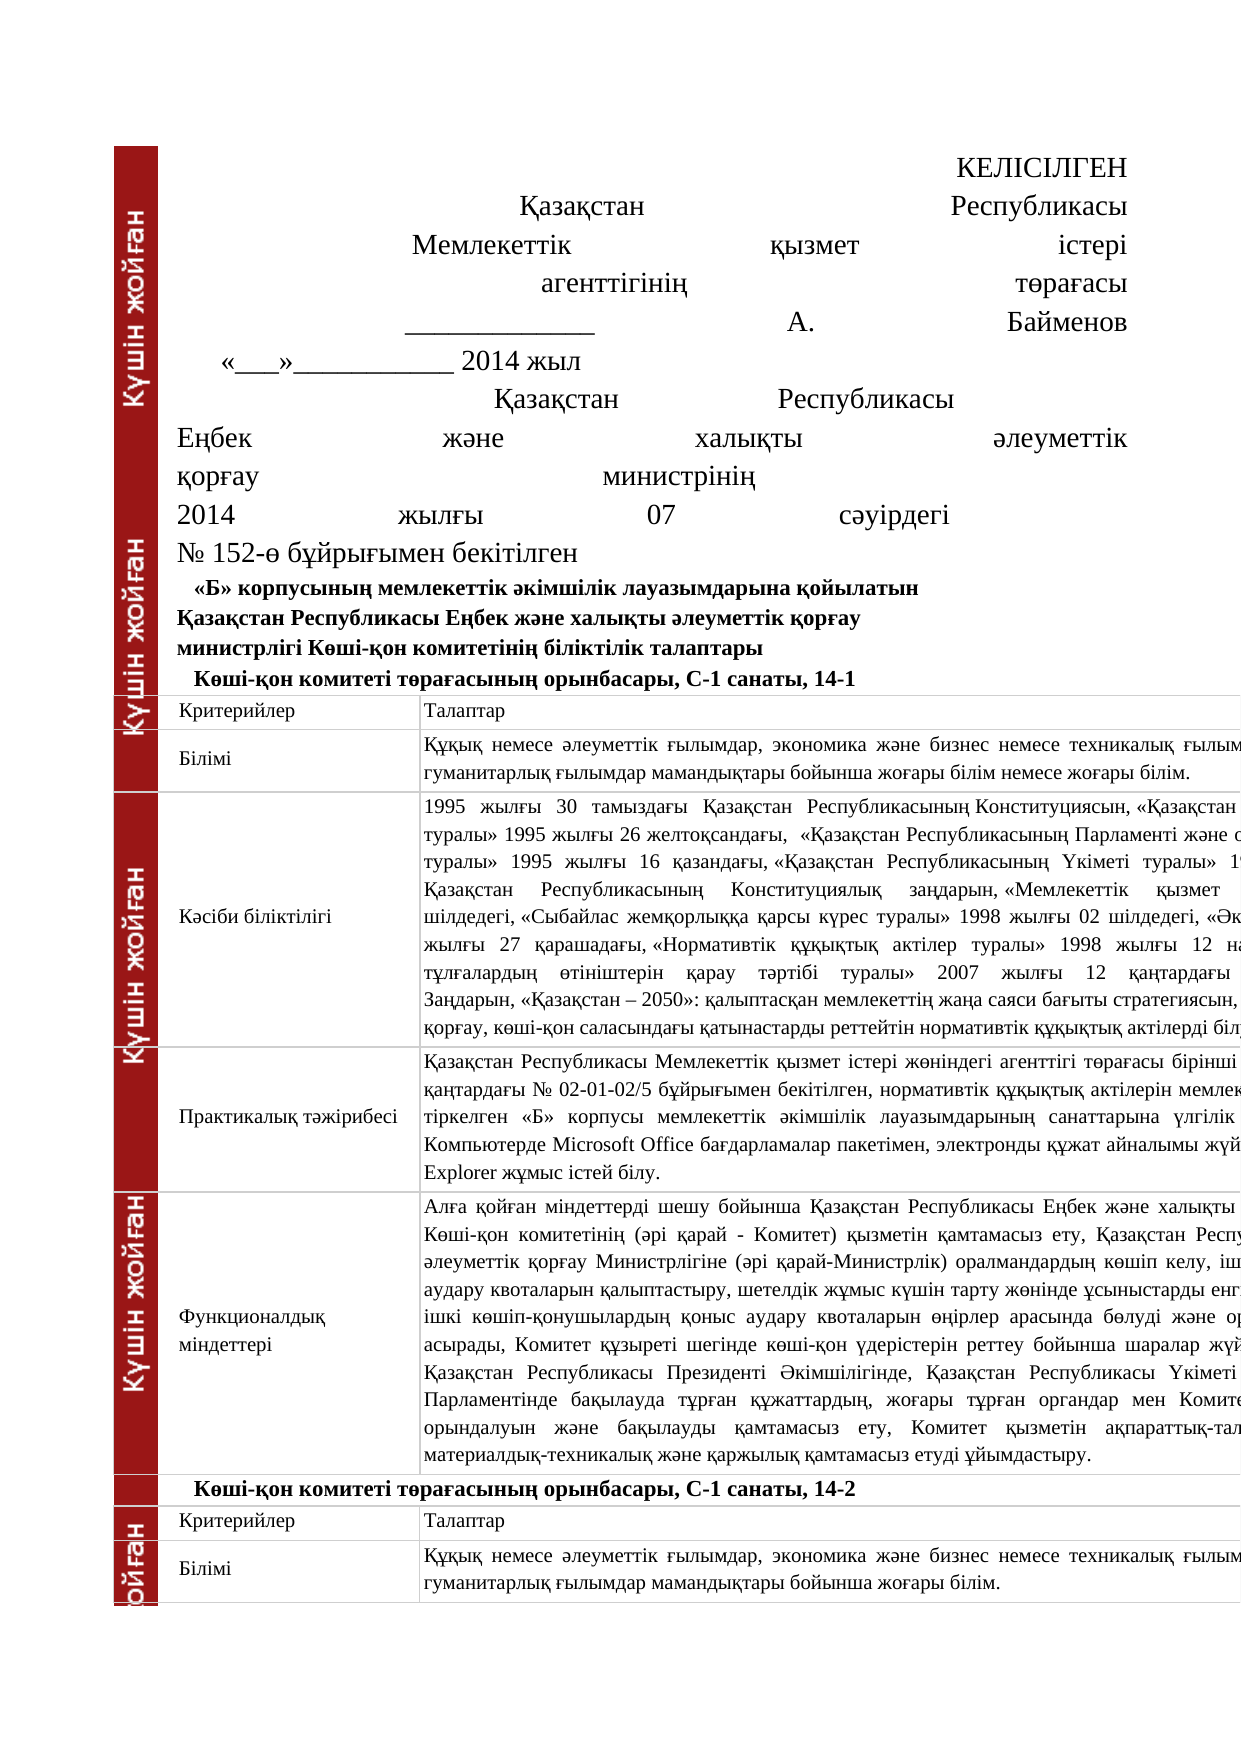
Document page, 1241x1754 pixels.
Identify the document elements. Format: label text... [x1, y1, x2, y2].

text КЕЛІСІЛГЕН Қазақстан Республикасы Мемлекеттік қызмет істері агенттігінің төрағасы _____________ А. Байменов «___»___________ 2014 жыл [112, 150, 1128, 376]
table_cell Білімі [114, 730, 419, 791]
table_header Критерийлер [114, 1507, 419, 1540]
table_cell Практикалық тәжірибесі [114, 1048, 419, 1191]
table_header Критерийлер [114, 696, 419, 729]
table_header Талаптар [420, 1507, 1240, 1540]
text Көші-қон комитеті төрағасының орынбасары, С-1 санаты, 14-2 [112, 1475, 1128, 1502]
table_header Талаптар [421, 696, 1240, 729]
picture [114, 376, 158, 381]
text «Б» корпусының мемлекеттік әкімшілік лауазымдарына қойылатын Қазақстан Республикасы Еңбек және халықты әлеуметтік қорғау министрлігі Көші-қон комитетінің біліктілік талаптары [112, 574, 1128, 661]
text Қазақстан Республикасы Еңбек және халықты әлеуметтік қорғау министрінің 2014 жылғы 07 сәуірдегі № 152-ө бұйрығымен бекітілген [112, 381, 1128, 569]
picture [114, 691, 158, 695]
table_cell Кәсіби біліктілігі [114, 793, 419, 1046]
table_cell Құқық немесе әлеуметтік ғылымдар, экономика және бизнес немесе техникалық ғылымдар мен технологиялар немесе гуманитарлық ғылымдар мамандықтары бойынша жоғары білім немесе жоғары білім. [421, 730, 1240, 791]
picture [114, 569, 158, 574]
table_cell Алға қойған міндеттерді шешу бойынша Қазақстан Республикасы Еңбек және халықты әлеуметтік қорғау Министрлігі Көші-қон комитетінің (әрі қарай - Комитет) қызметін қамтамасыз ету, Қазақстан Республикасы Еңбек және халықты әлеуметтік қорғау Министрлігіне (әрі қарай-Министрлік) оралмандардың көшіп келу, ішкі көшіп-қонушылардың қоныс аудару квоталарын қалыптастыру, шетелдік жұмыс күшін тарту жөнінде ұсыныстарды енгізу, оралмандардың көшіп келу, ішкі көшіп-қонушылардың қоныс аудару квоталарын өңірлер арасында бөлуді және орындалуына бақылауды жүзеге асырады, Комитет құзыреті шегінде көші-қон үдерістерін реттеу бойынша шаралар жүйесін әзірлеуді қамтамасыз ету, Қазақстан Республикасы Президенті Әкімшілігінде, Қазақстан Республикасы Үкіметі мен Қазақстан Республикасы Парламентінде бақылауда тұрған құжаттардың, жоғары тұрған органдар мен Комитет төрағасы тапсырмаларының орындалуын және бақылауды қамтамасыз ету, Комитет қызметін ақпараттық-талдамалық, ұйымдық-құқықтық, материалдық-техникалық және қаржылық қамтамасыз етуді ұйымдастыру. [421, 1193, 1240, 1474]
table_cell Білімі [114, 1541, 419, 1602]
table_cell Қазақстан Республикасы Мемлекеттік қызмет істері жөніндегі агенттігі төрағасы бірінші орынбасарының 2008 жылғы 9 қаңтардағы № 02-01-02/5 бұйрығымен бекітілген, нормативтік құқықтық актілерін мемлекеттік тіркеу тізілімінде № 5084 тіркелген «Б» корпусы мемлекеттік әкімшілік лауазымдарының санаттарына үлгілік біліктілік талаптарына сәйкес. Компьютерде Microsoft Office бағдарламалар пакетімен, электронды құжат айналымы жүйесімен, Outlook Express, Internet Explorer жұмыс істей білу. [421, 1048, 1240, 1191]
picture [114, 146, 158, 150]
table_cell Құқық немесе әлеуметтік ғылымдар, экономика және бизнес немесе техникалық ғылымдар мен технологиялар немесе гуманитарлық ғылымдар мамандықтары бойынша жоғары білім. [420, 1541, 1240, 1602]
table_cell Функционалдық міндеттері [114, 1193, 419, 1474]
table_cell 1995 жылғы 30 тамыздағы Қазақстан Республикасының Конституциясын, «Қазақстан Республикасының Президенті туралы» 1995 жылғы 26 желтоқсандағы, «Қазақстан Республикасының Парламентi және оның депутаттарының мәртебесi туралы» 1995 жылғы 16 қазандағы, «Қазақстан Республикасының Үкіметі туралы» 1995 жылғы 18 желтоқсандағы Қазақстан Республикасының Конституциялық заңдарын, «Мемлекеттік қызмет туралы» 1999 жылғы 23 шілдедегі, «Сыбайлас жемқорлыққа қарсы күрес туралы» 1998 жылғы 02 шілдедегі, «Әкімшілік рәсімдер туралы» 2000 жылғы 27 қарашадағы, «Нормативтік құқықтық актілер туралы» 1998 жылғы 12 наурыздағы, «Жеке және заңды тұлғалардың өтiнiштерiн қарау тәртiбi туралы» 2007 жылғы 12 қаңтардағы Қазақстан Республикасының Заңдарын, «Қазақстан – 2050»: қалыптасқан мемлекеттің жаңа саяси бағыты стратегиясын, еңбек және халықты әлеуметтік қорғау, көші-қон саласындағы қатынастарды реттейтін нормативтік құқықтық актілерді білуі. [421, 793, 1240, 1046]
text Көші-қон комитеті төрағасының орынбасары, С-1 санаты, 14-1 [112, 664, 1128, 691]
